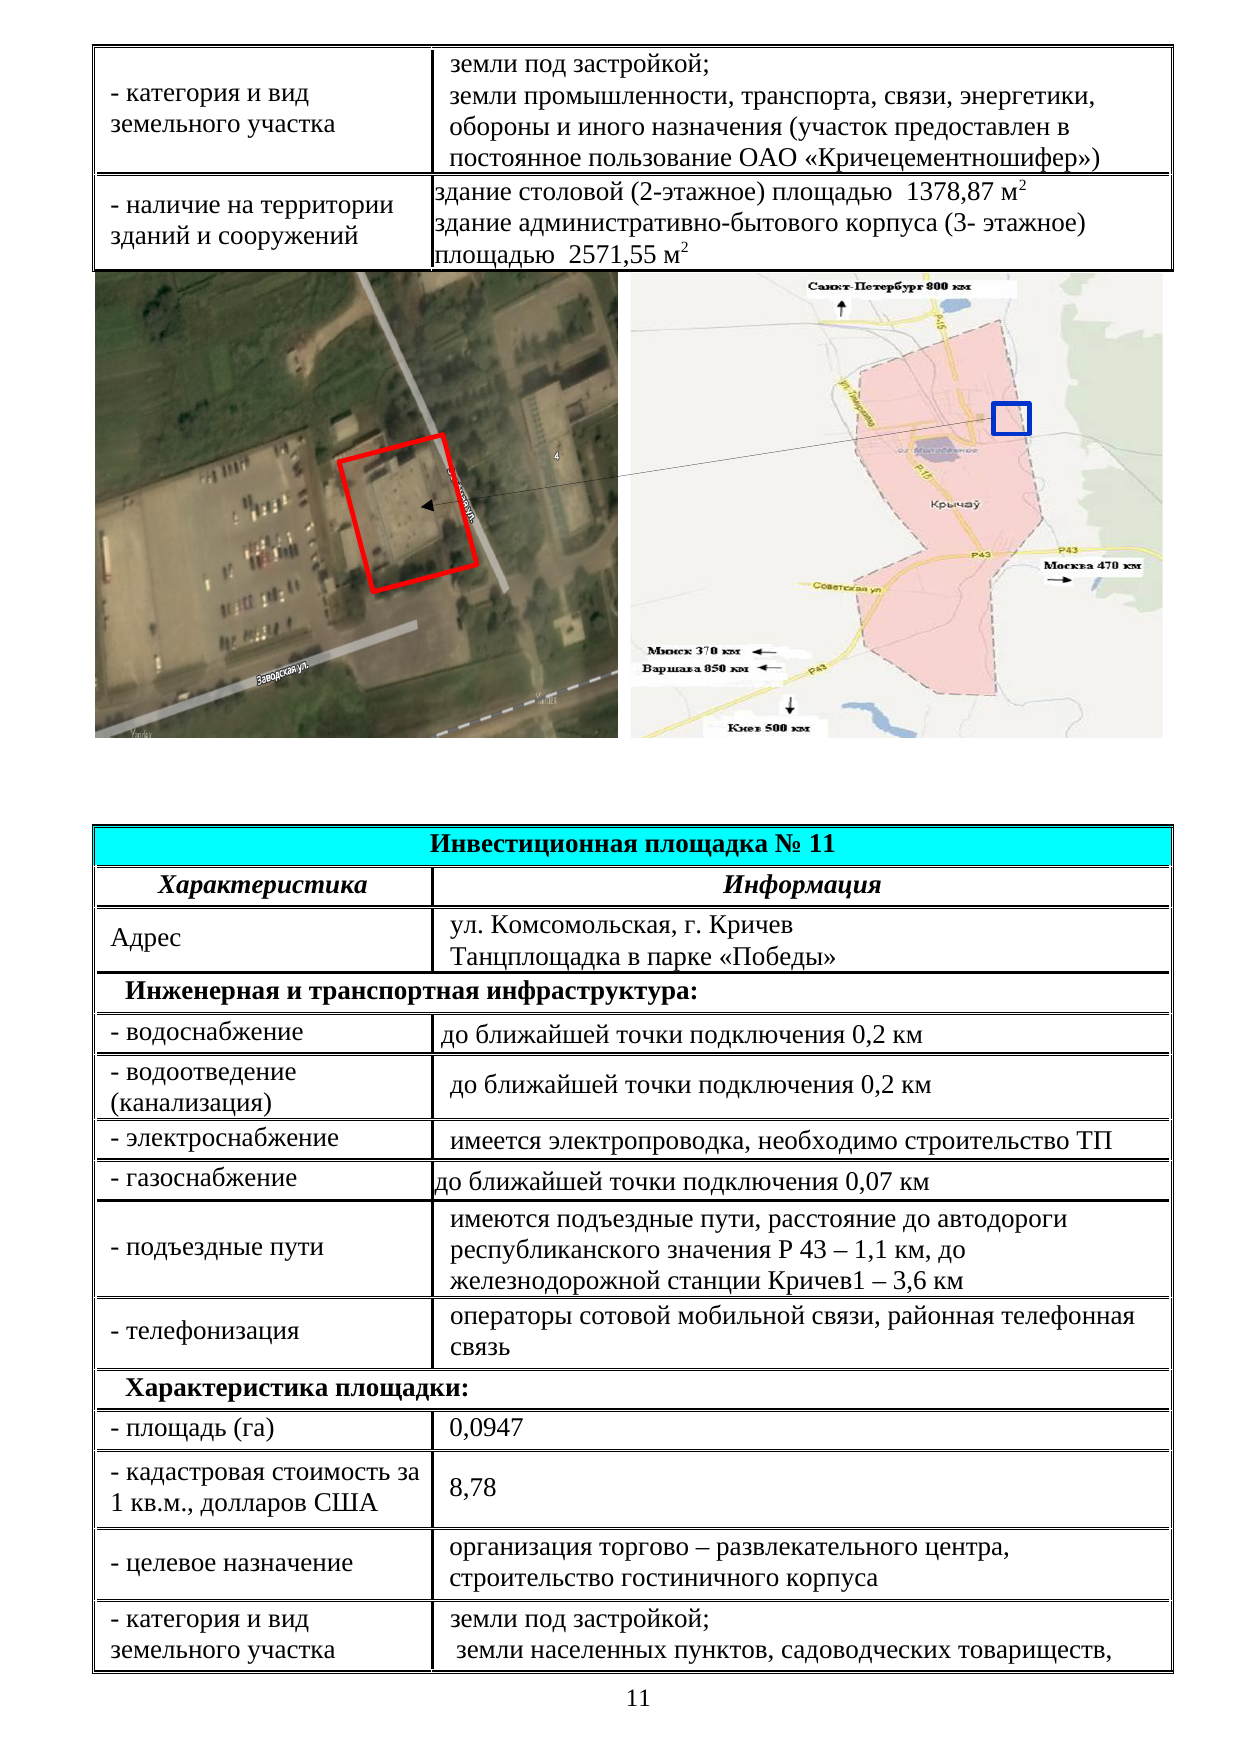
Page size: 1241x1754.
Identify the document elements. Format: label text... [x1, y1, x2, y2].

table_cell имеется электропроводка, необходимо строительство ТП [432, 1118, 1172, 1158]
picture [996, 406, 1027, 432]
table_cell операторы сотовой мобильной связи, районная телефонная связь [432, 1296, 1172, 1367]
table_cell - кадастровая стоимость за 1 кв.м., долларов США [93, 1449, 432, 1527]
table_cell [432, 1599, 1172, 1670]
picture [630, 273, 1163, 738]
table_cell имеются подъездные пути, расстояние до автодороги республиканского значения Р 43 – 1,1 км, до железнодорожной станции Кричев1 – 3,6 км [434, 1199, 1171, 1296]
table_cell до ближайшей точки подключения 0,07 км [434, 1158, 1171, 1199]
table_cell 0,0947 [434, 1408, 1171, 1449]
table_cell - электроснабжение [93, 1118, 432, 1158]
table_cell - наличие на территории зданий и сооружений [95, 172, 432, 269]
table_cell ул. Комсомольская, г. Кричев Танцплощадка в парке «Победы» [434, 905, 1171, 971]
table_cell - категория и вид земельного участка [95, 46, 432, 172]
picture [95, 272, 618, 738]
table_cell земли под застройкой; земли промышленности, транспорта, связи, энергетики, обороны и иного назначения (участок предоставлен в постоянное пользование ОАО «Кричецементношифер») [432, 48, 1171, 172]
table_cell Характеристика [93, 865, 432, 905]
table_cell организация торгово – развлекательного центра, строительство гостиничного корпуса [432, 1527, 1172, 1599]
table_cell Адрес [95, 905, 431, 971]
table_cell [93, 1599, 432, 1670]
table_cell Инженерная и транспортная инфраструктура: [95, 971, 1171, 1012]
table_cell Характеристика площадки: [95, 1368, 1171, 1408]
table_cell - телефонизация [93, 1296, 432, 1367]
table_cell - площадь (га) [95, 1408, 431, 1449]
table_cell - газоснабжение [95, 1158, 431, 1199]
table_cell 8,78 [432, 1449, 1172, 1527]
table_header Инвестиционная площадка № 11 [95, 828, 1171, 865]
table_cell здание столовой (2-этажное) площадью 1378,87 м2 здание административно-бытового корпуса (3- этажное) площадью 2571,55 м2 [432, 172, 1171, 269]
table_cell - водоснабжение [93, 1012, 432, 1052]
table_cell - водоотведение (канализация) [95, 1052, 431, 1118]
table_cell до ближайшей точки подключения 0,2 км [434, 1052, 1171, 1118]
picture [343, 438, 473, 588]
table_cell - подъездные пути [95, 1199, 431, 1296]
table_cell до ближайшей точки подключения 0,2 км [432, 1012, 1172, 1052]
table_cell - целевое назначение [93, 1527, 432, 1599]
table_cell Информация [432, 865, 1172, 905]
